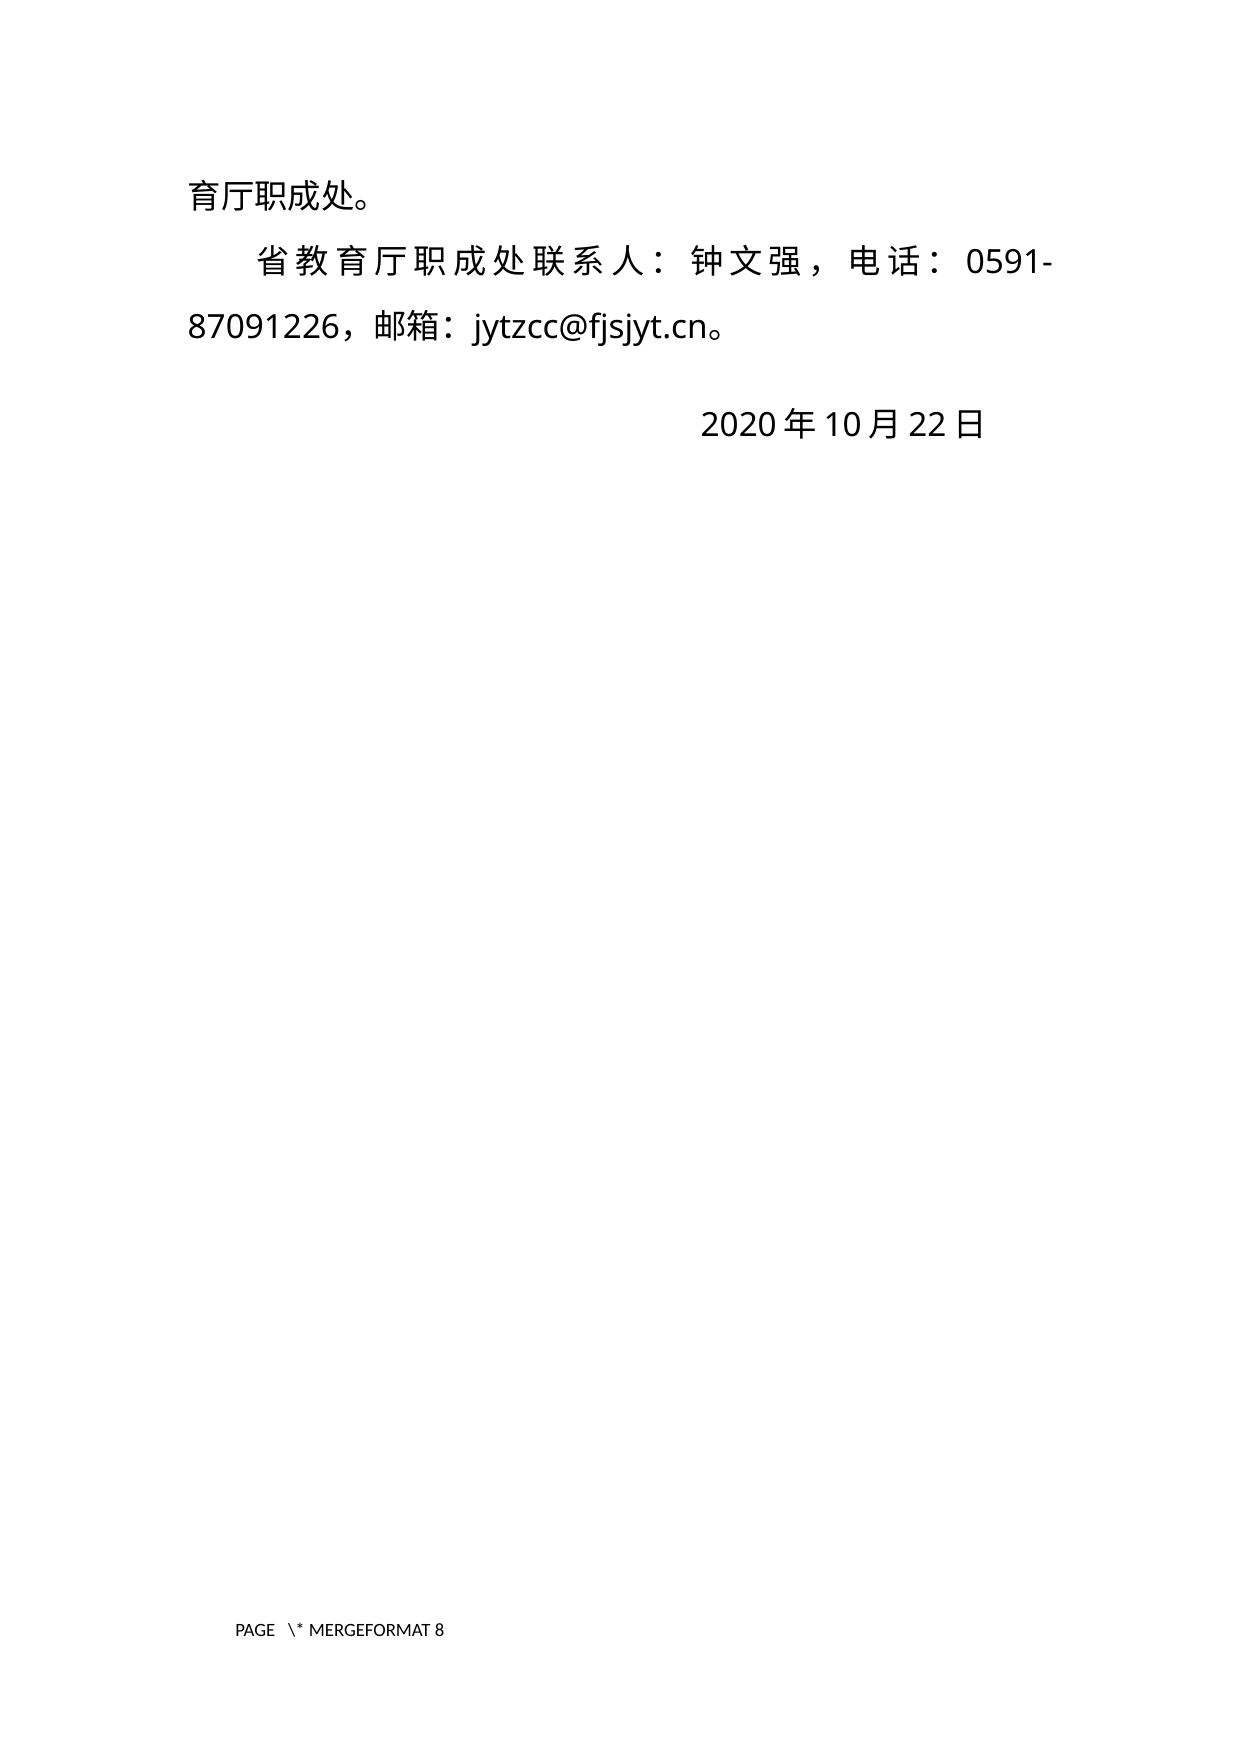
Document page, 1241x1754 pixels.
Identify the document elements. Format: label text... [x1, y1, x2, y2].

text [187, 162, 1053, 227]
text 2020年10月22日 [187, 389, 986, 454]
text 省教育厅职成处联系人：钟文强，电话：0591-87091226，邮箱：jytzcc@fjsjyt.cn。 [187, 227, 1053, 357]
